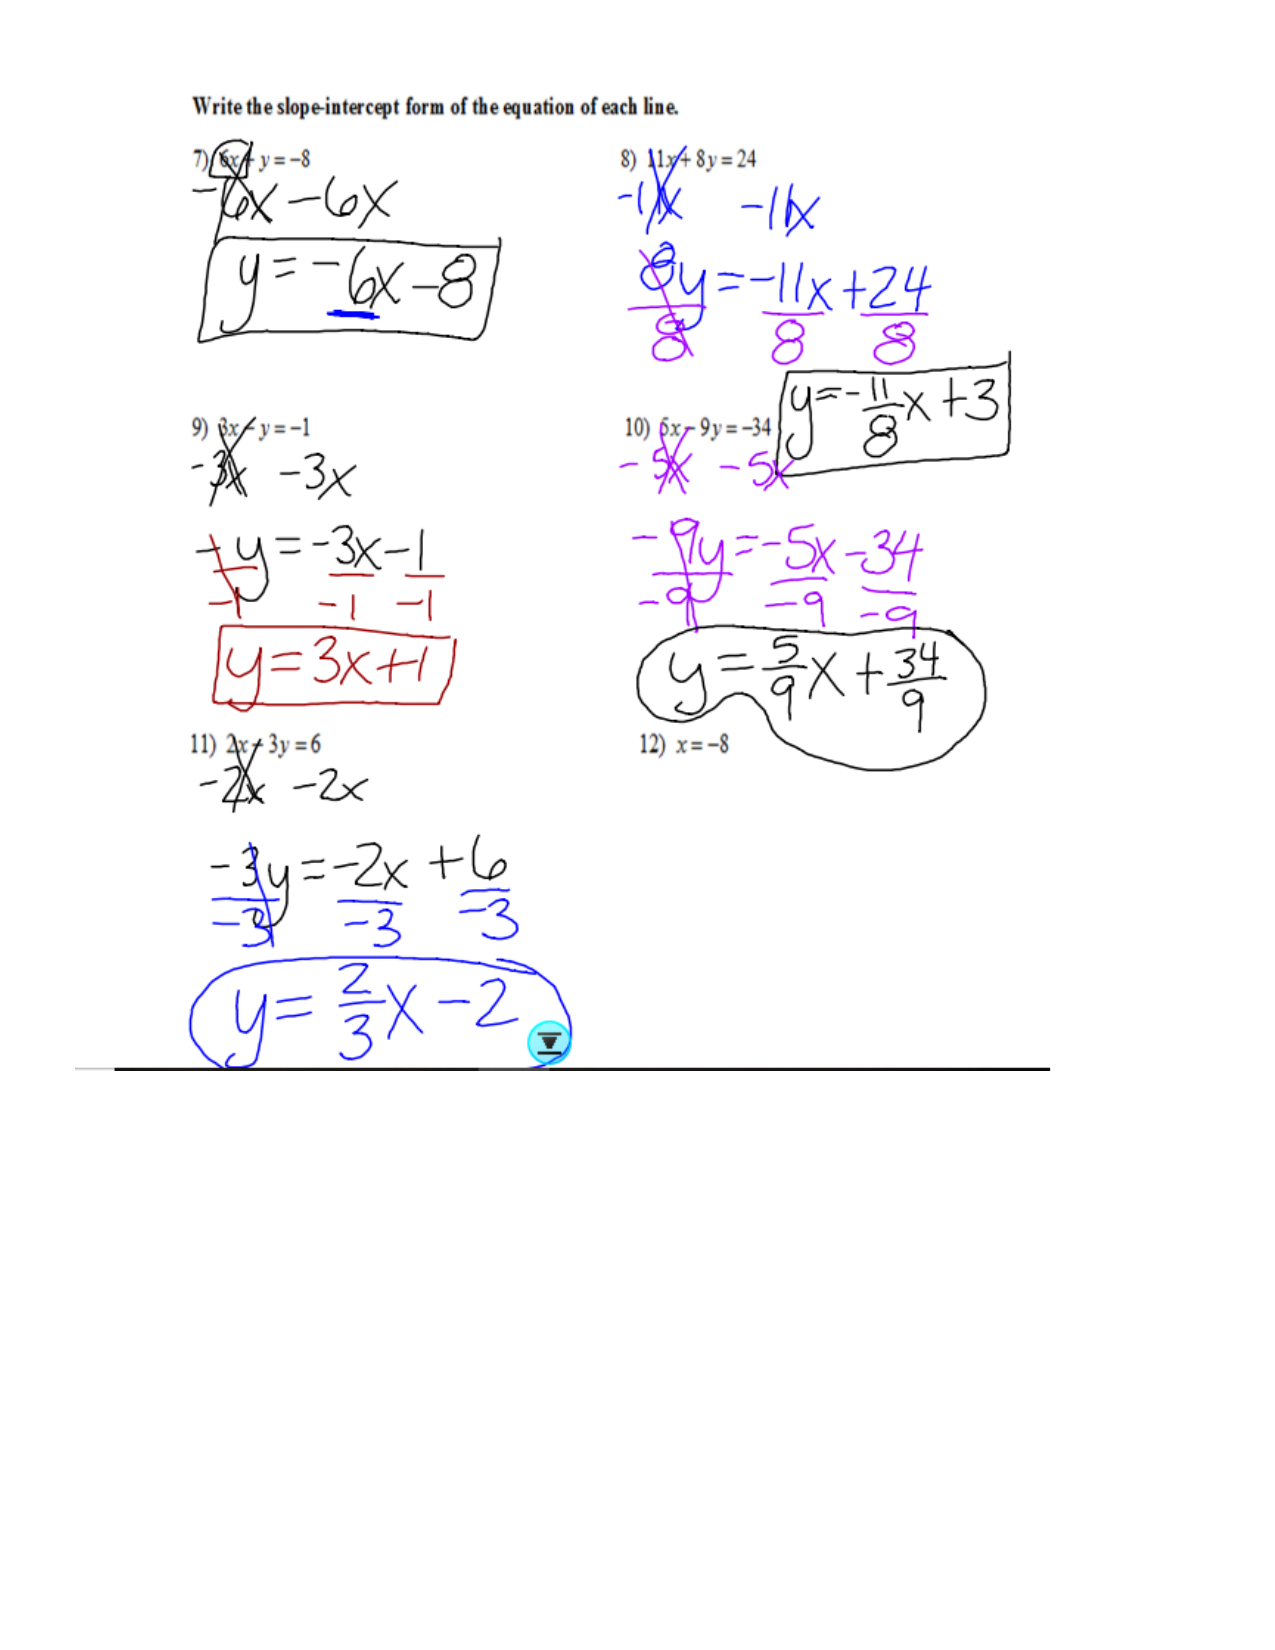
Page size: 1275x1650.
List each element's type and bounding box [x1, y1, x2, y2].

picture [75, 75, 1050, 1071]
